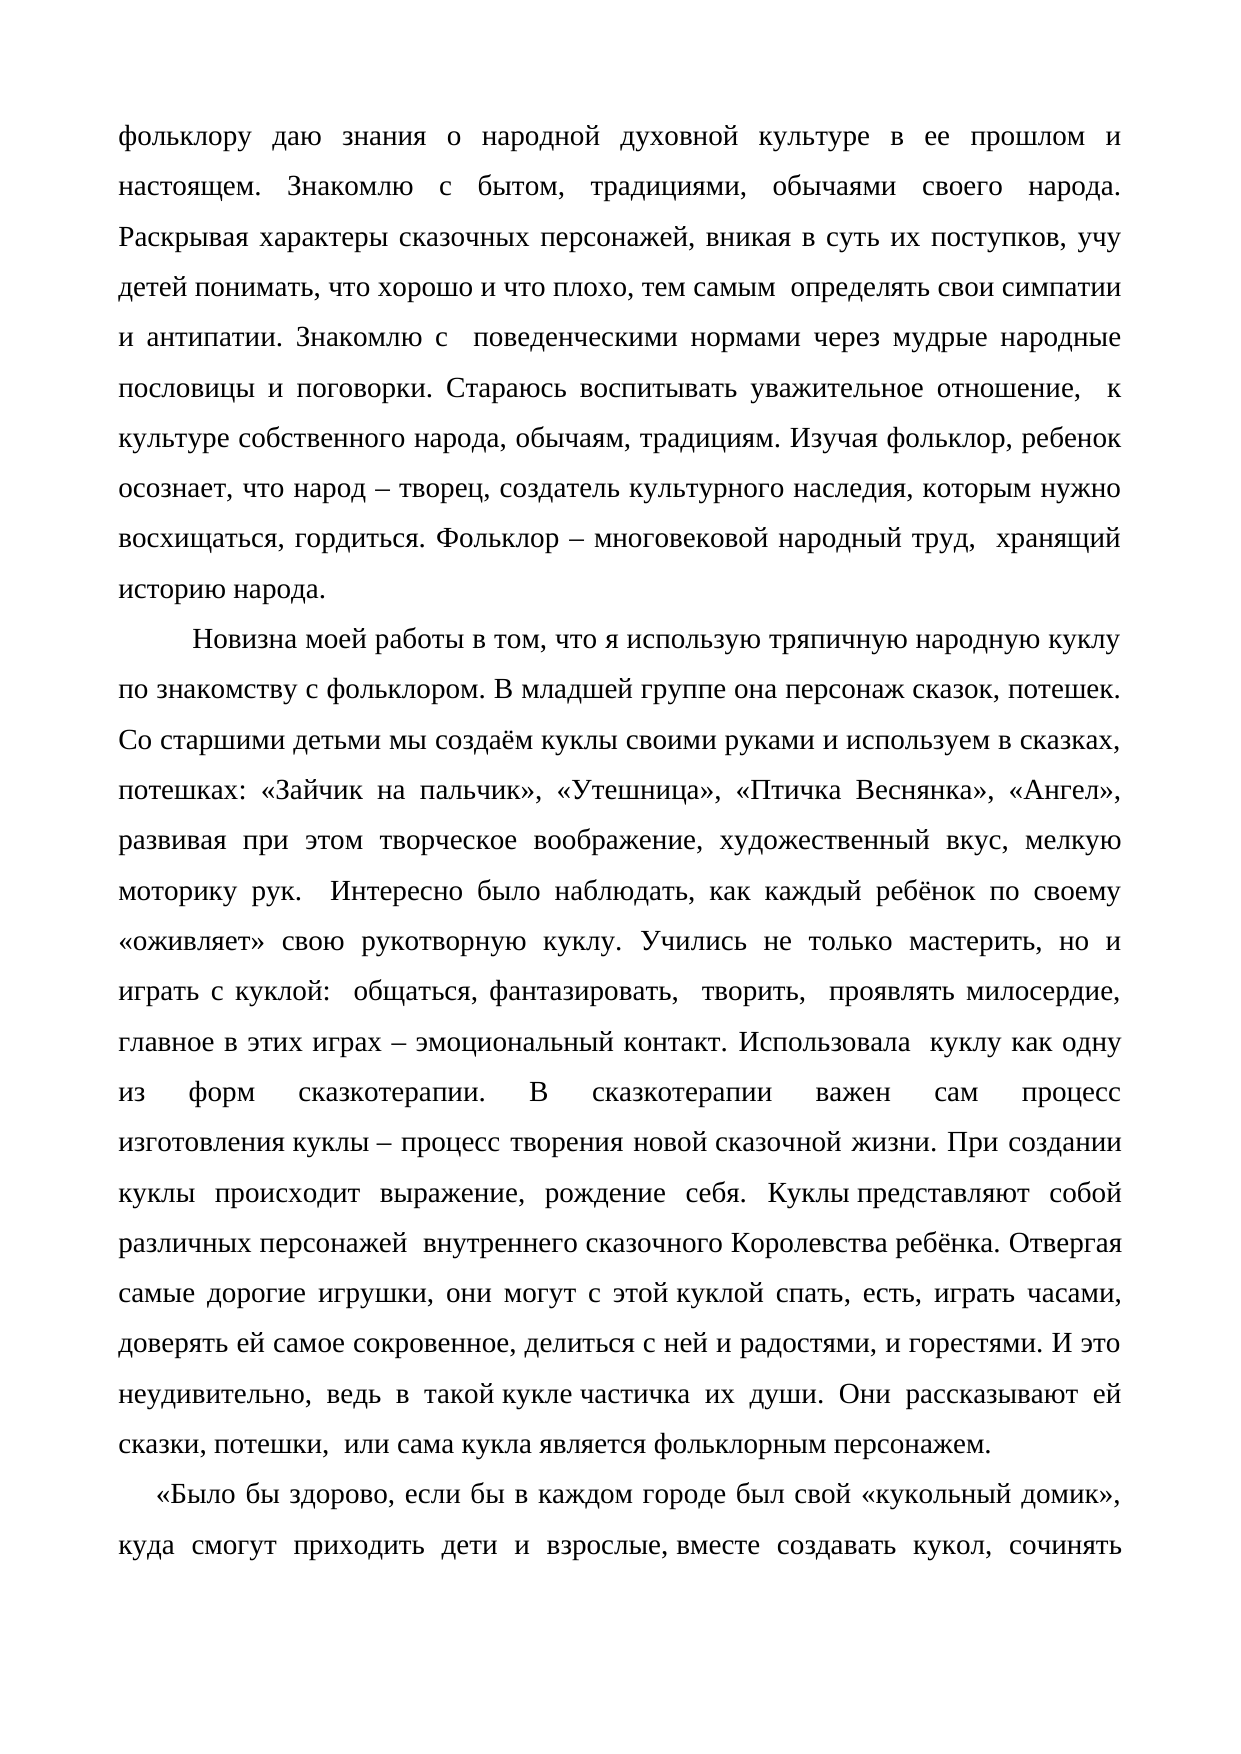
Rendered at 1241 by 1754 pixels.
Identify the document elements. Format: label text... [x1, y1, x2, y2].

text Новизна моей работы в том, что я использую тряпичную народную куклу по знакомству с фольклором. В младшей группе она персонаж сказок, потешек. Со старшими детьми мы создаём куклы своими руками и используем в сказках, потешках: «Зайчик на пальчик», «Утешница», «Птичка Веснянка», «Ангел», развивая при этом творческое воображение, художественный вкус, мелкую моторику рук. Интересно было наблюдать, как каждый ребёнок по своему «оживляет» свою рукотворную куклу. Учились не только мастерить, но и играть с куклой: общаться, фантазировать, творить, проявлять милосердие, главное в этих играх – эмоциональный контакт. Использовала куклу как одну из форм сказкотерапии. В сказкотерапии важен сам процесс изготовления куклы – процесс творения новой сказочной жизни. При создании куклы происходит выражение, рождение себя. Куклы представляют собой различных персонажей внутреннего сказочного Королевства ребёнка. Отвергая самые дорогие игрушки, они могут с этой куклой спать, есть, играть часами, доверять ей самое сокровенное, делиться с ней и радостями, и горестями. И это неудивительно, ведь в такой кукле частичка их души. Они рассказывают ей сказки, потешки, или сама кукла является фольклорным персонажем. [118, 621, 1122, 1460]
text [118, 1477, 1122, 1527]
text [118, 118, 1122, 604]
